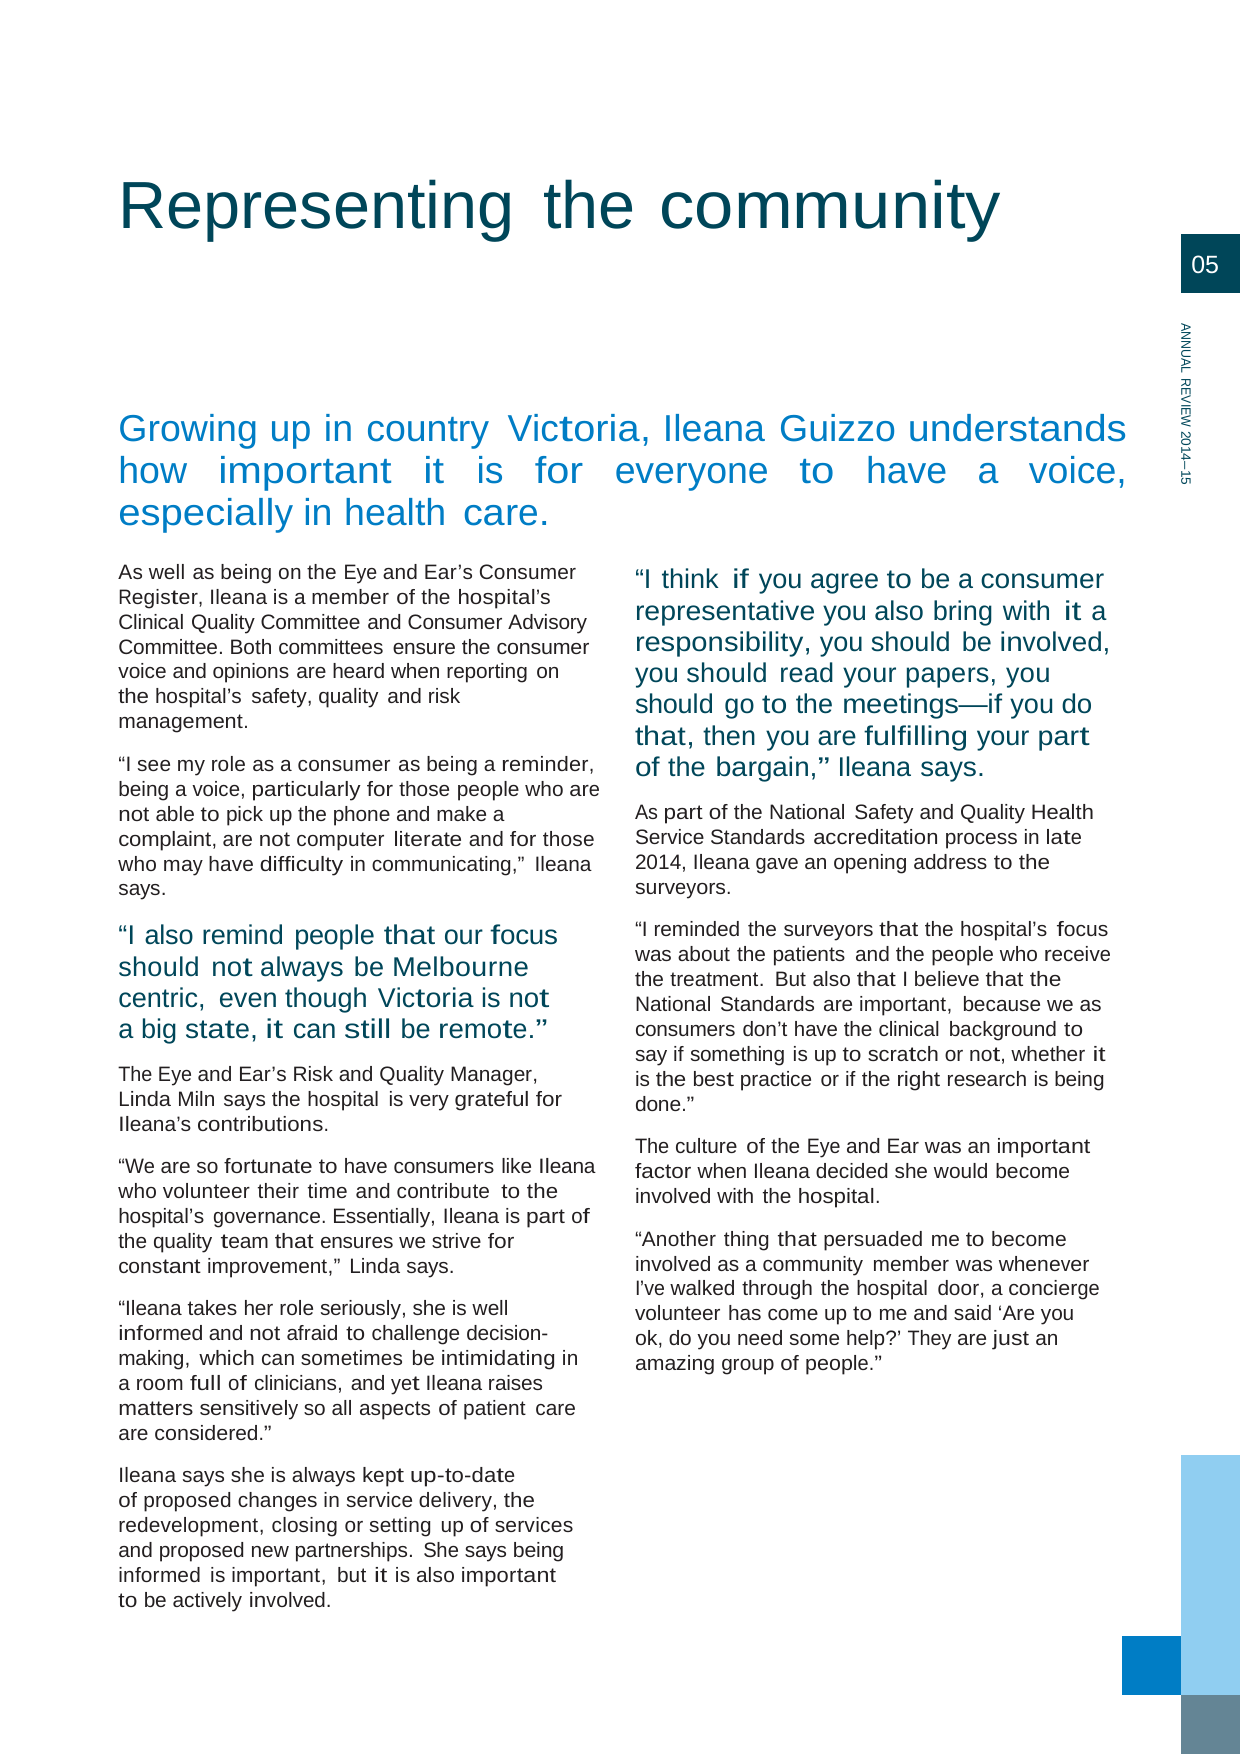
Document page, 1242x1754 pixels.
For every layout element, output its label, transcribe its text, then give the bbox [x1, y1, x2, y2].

picture [1181, 419, 1190, 425]
text “Another thing that persuaded me to become involved as a community member was whenever I’ve walked through the hospital door, a concierge volunteer has come up to me and said ‘Are you ok, do you need some help?’ They are just an amazing group of people.” [635, 1226, 1107, 1375]
picture [1181, 453, 1190, 460]
text of the bargain,” Ileana says. [635, 751, 1229, 782]
text 2014, Ileana gave an opening address to the surveyors. [635, 850, 1052, 898]
text “I see my role as a consumer as being a reminder, being a voice, particularly for those people who are not able to pick up the phone and make a complaint, are not computer literate and for those who may have difficulty in communicating,” Ileana says. [118, 752, 604, 900]
text Service Standards accreditation process in late [635, 825, 1229, 849]
picture [1181, 447, 1190, 453]
text to be actively involved. [118, 1588, 600, 1612]
text “We are so fortunate to have consumers like Ileana who volunteer their time and contribute to the hospital’s governance. Essentially, Ileana is part of the quality team that ensures we strive for constant improvement,” Linda says. [118, 1154, 598, 1278]
text The culture of the Eye and Ear was an important factor when Ileana decided she would become involved with the hospital. [635, 1134, 1092, 1208]
picture [1181, 343, 1190, 348]
text of proposed changes in service delivery, the redevelopment, closing or setting up of services and proposed new partnerships. She says being informed is important, but it is also important [118, 1488, 580, 1587]
text As part of the National Safety and Quality Health [635, 800, 1229, 824]
picture [1181, 334, 1190, 339]
text “I think if you agree to be a consumer representative you also bring with it a responsibility, you should be involved, you should read your papers, you should go to the meetings—if you do that, then you are fulfilling your part [635, 563, 1113, 751]
text As well as being on the Eye and Ear’s Consumer Register, Ileana is a member of the hospital’s Clinical Quality Committee and Consumer Advisory Committee. Both committees ensure the consumer voice and opinions are heard when reporting on the hospital’s safety, quality and risk management. [118, 560, 592, 733]
text The Eye and Ear’s Risk and Quality Manager, Linda Miln says the hospital is very grateful for Ileana’s contributions. [118, 1062, 593, 1135]
text Representing the community [118, 166, 1019, 243]
text “Ileana takes her role seriously, she is well informed and not afraid to challenge decision-making, which can sometimes be intimidating in a room full of clinicians, and yet Ileana raises matters sensitively so all aspects of patient care are considered.” [118, 1296, 596, 1445]
text “I reminded the surveyors that the hospital’s focus was about the patients and the people who receive the treatment. But also that I believe that the National Standards are important, because we as consumers don’t have the clinical background to say if something is up to scratch or not, whether it is the best practice or if the right research is being done.” [635, 917, 1121, 1115]
text Growing up in country Victoria, Ileana Guizzo understands how important it is for everyone to have a voice, especially in health care. [118, 408, 1127, 533]
text Ileana says she is always kept up-to-date [118, 1463, 600, 1487]
picture [1181, 471, 1190, 477]
picture [1181, 395, 1190, 401]
text 05 [106, 250, 1219, 279]
picture [1181, 432, 1190, 438]
text “I also remind people that our focus should not always be Melbourne centric, even though Victoria is not a big state, it can still be remote.” [118, 919, 560, 1044]
